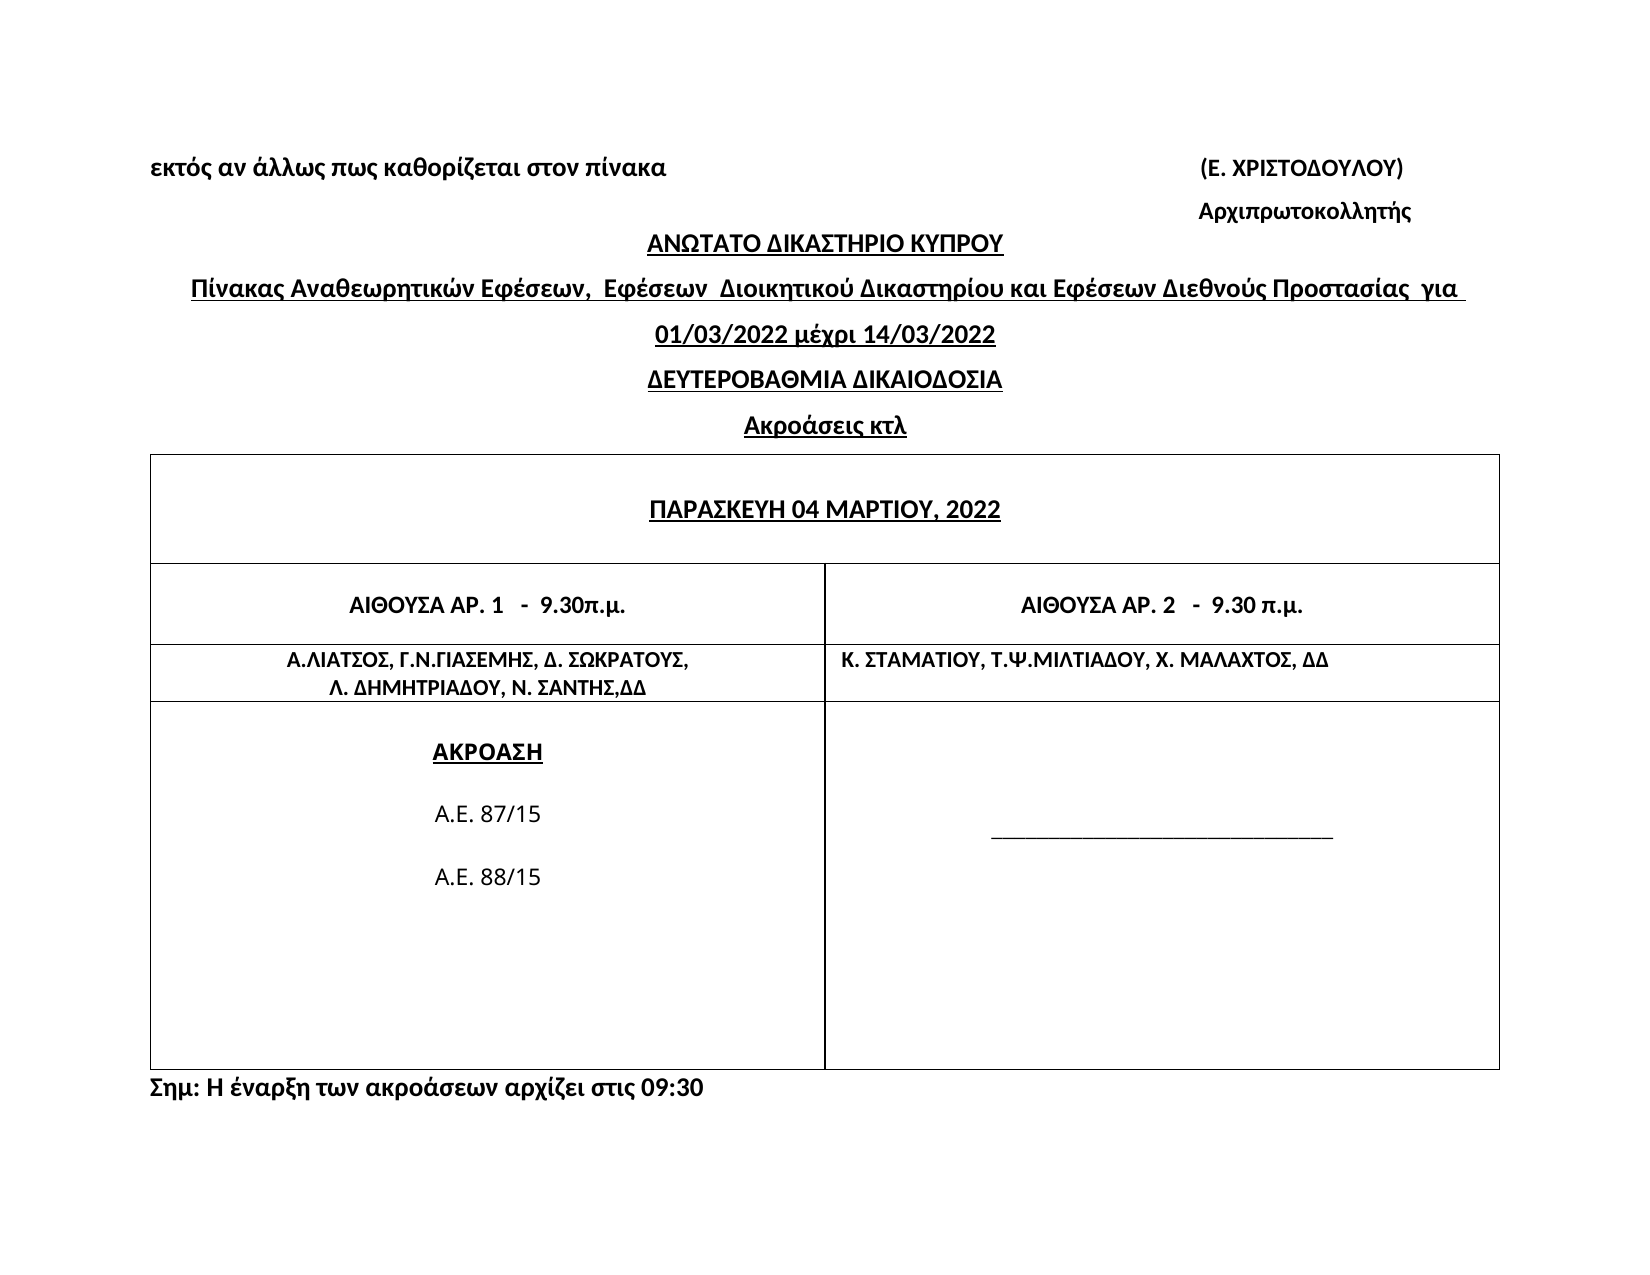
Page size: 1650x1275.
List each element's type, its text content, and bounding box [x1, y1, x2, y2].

table_cell ΑΙΘΟΥΣΑ ΑΡ. 2 - 9.30 π.μ. [826, 564, 1499, 644]
text Αρχιπρωτοκολλητής [1050, 196, 1500, 226]
table_cell Κ. ΣΤΑΜΑΤΙΟΥ, Τ.Ψ.ΜΙΛΤΙΑΔΟΥ, Χ. ΜΑΛΑΧΤΟΣ, ΔΔ [826, 645, 1499, 701]
text 01/03/2022 μέχρι 14/03/2022 [150, 317, 1500, 350]
text εκτός αν άλλως πως καθορίζεται στον πίνακα (Ε. ΧΡΙΣΤΟΔΟΥΛΟΥ) [150, 150, 1500, 183]
table_cell ΑΚΡΟΑΣΗ Α.Ε. 87/15 Α.Ε. 88/15 [151, 702, 824, 1069]
table_cell ΑΙΘΟΥΣΑ ΑΡ. 1 - 9.30π.μ. [151, 564, 824, 644]
table_cell ______________________________ [826, 702, 1499, 1069]
table_header ΠΑΡΑΣΚΕΥΗ 04 ΜΑΡΤΙΟΥ, 2022 [151, 455, 1499, 563]
table_cell Α.ΛΙΑΤΣΟΣ, Γ.Ν.ΓΙΑΣΕΜΗΣ, Δ. ΣΩΚΡΑΤΟΥΣ, Λ. ΔΗΜΗΤΡΙΑΔΟΥ, Ν. ΣΑΝΤΗΣ,ΔΔ [151, 645, 824, 701]
text Σημ: H έναρξη των ακροάσεων αρχίζει στις 09:30 [150, 1070, 1500, 1103]
text Πίνακας Αναθεωρητικών Εφέσεων, Εφέσεων Διοικητικού Δικαστηρίου και Εφέσεων Διεθνούς Προστασίας για [150, 272, 1500, 304]
text ΑΝΩΤΑΤΟ ΔΙΚΑΣΤΗΡΙΟ ΚΥΠΡΟΥ [150, 226, 1500, 259]
text ΔΕΥΤΕΡΟΒΑΘΜΙΑ ΔΙΚΑΙΟΔΟΣΙΑ [150, 363, 1500, 396]
text Ακροάσεις κτλ [150, 408, 1500, 441]
